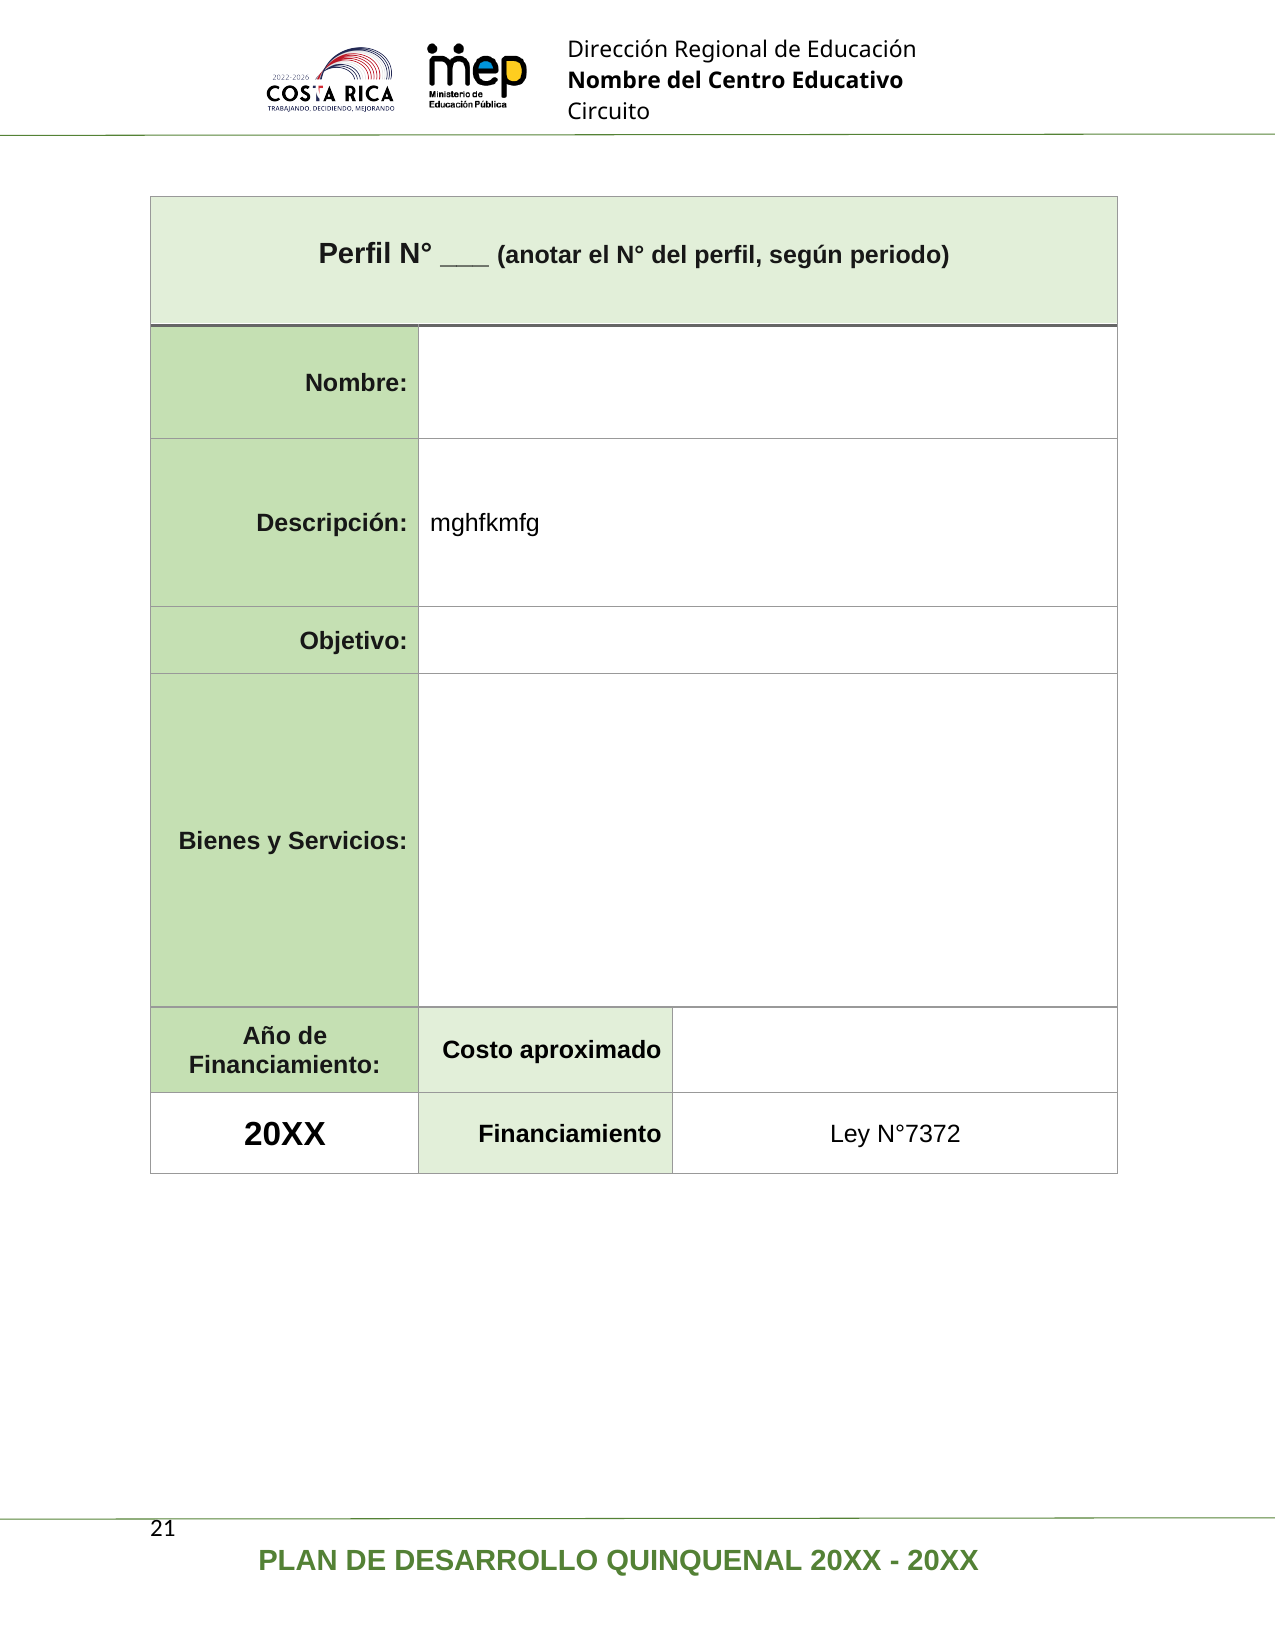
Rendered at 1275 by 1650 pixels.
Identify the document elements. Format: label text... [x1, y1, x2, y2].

table_cell 20XX [151, 1093, 418, 1173]
table_cell mghfkmfg [419, 439, 1117, 606]
picture [260, 34, 398, 122]
table_cell [419, 327, 1117, 438]
table_cell Ley N°7372 [673, 1093, 1117, 1173]
table_cell [419, 607, 1117, 673]
table_cell Descripción: [151, 439, 418, 606]
table_cell Costo aproximado [419, 1008, 672, 1092]
table_cell Bienes y Servicios: [151, 674, 418, 1006]
table_cell Año de Financiamiento: [151, 1008, 418, 1092]
table_cell Nombre: [151, 327, 418, 438]
table_cell Financiamiento [419, 1093, 672, 1173]
table_header Perfil N° ___ (anotar el N° del perfil, según periodo) [151, 197, 1117, 323]
table_cell Objetivo: [151, 607, 418, 673]
picture [420, 30, 527, 120]
table_cell [419, 674, 1117, 1006]
table_cell [673, 1008, 1117, 1092]
